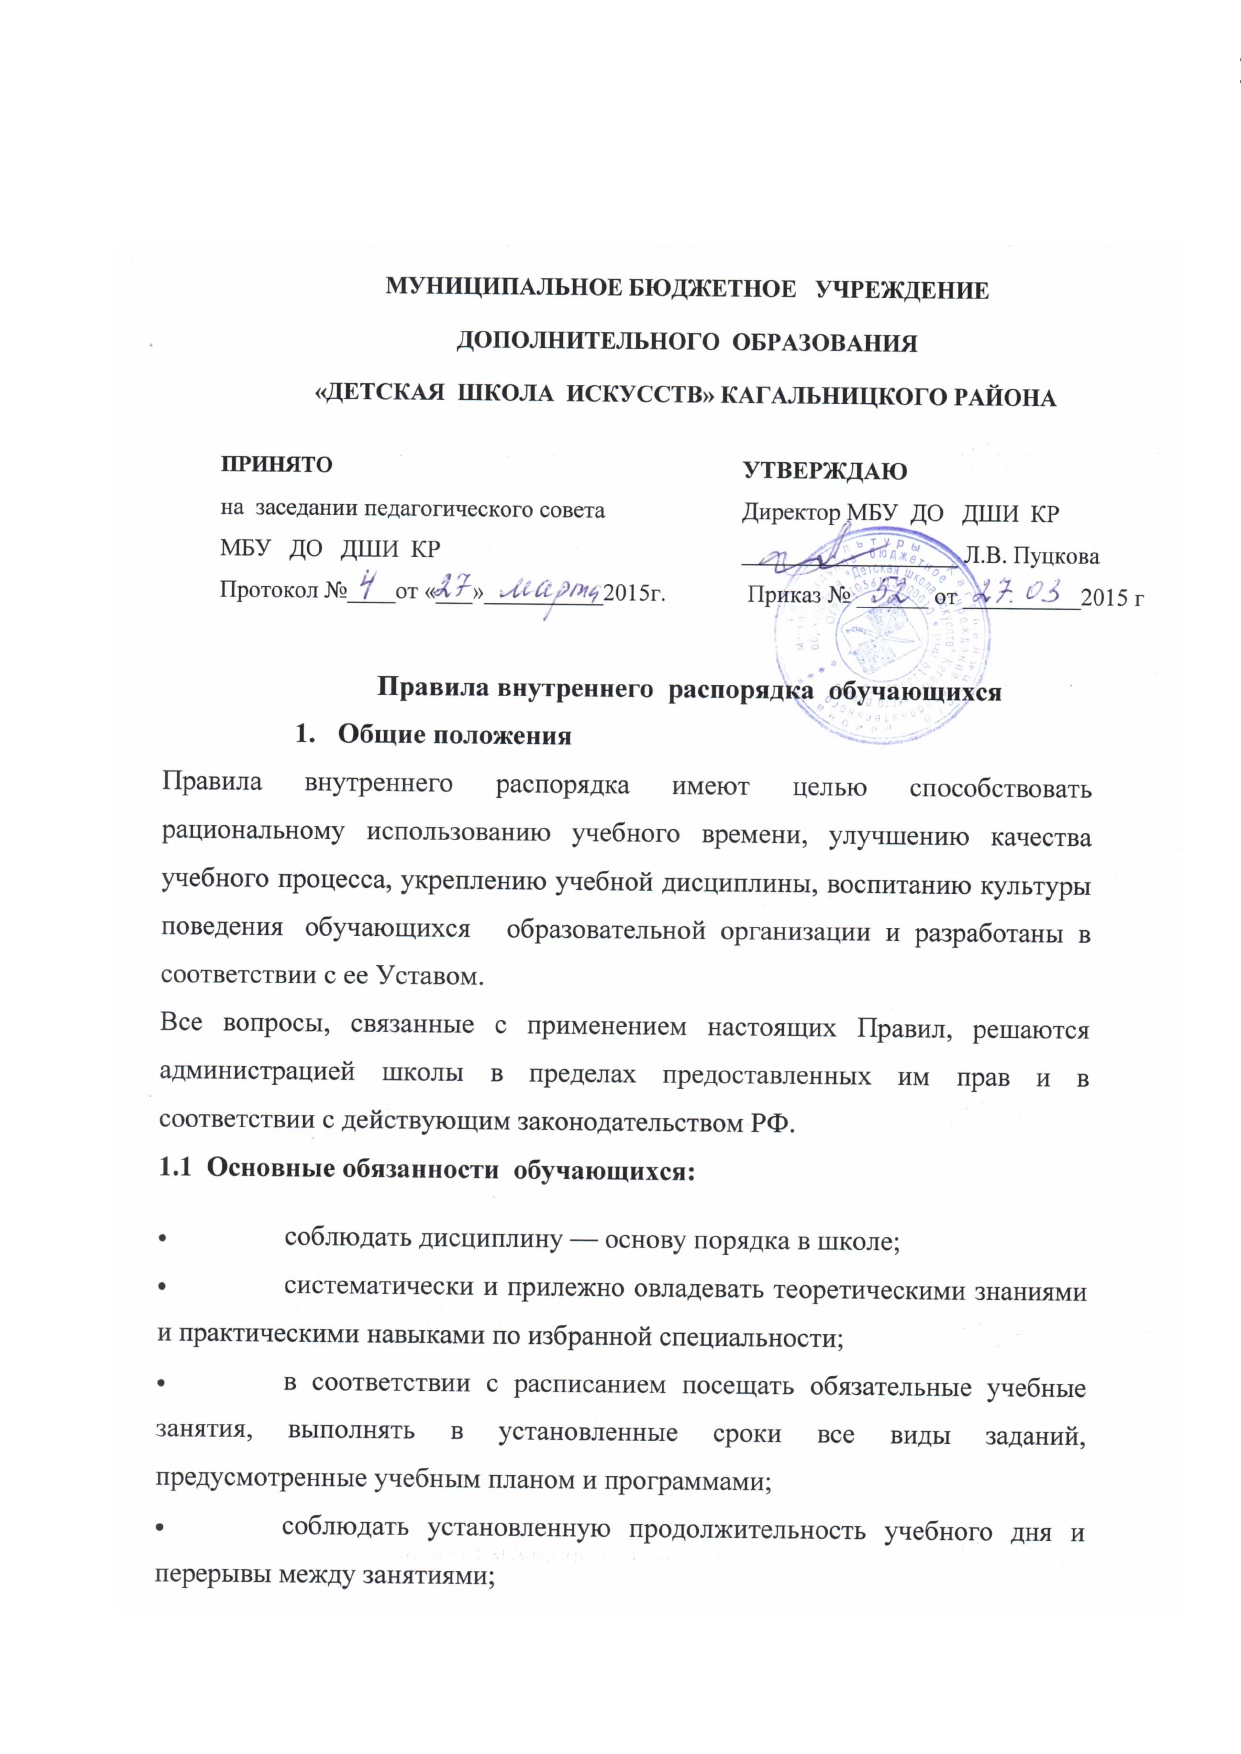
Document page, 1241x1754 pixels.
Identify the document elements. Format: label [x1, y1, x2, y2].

picture [117, 244, 1184, 1612]
